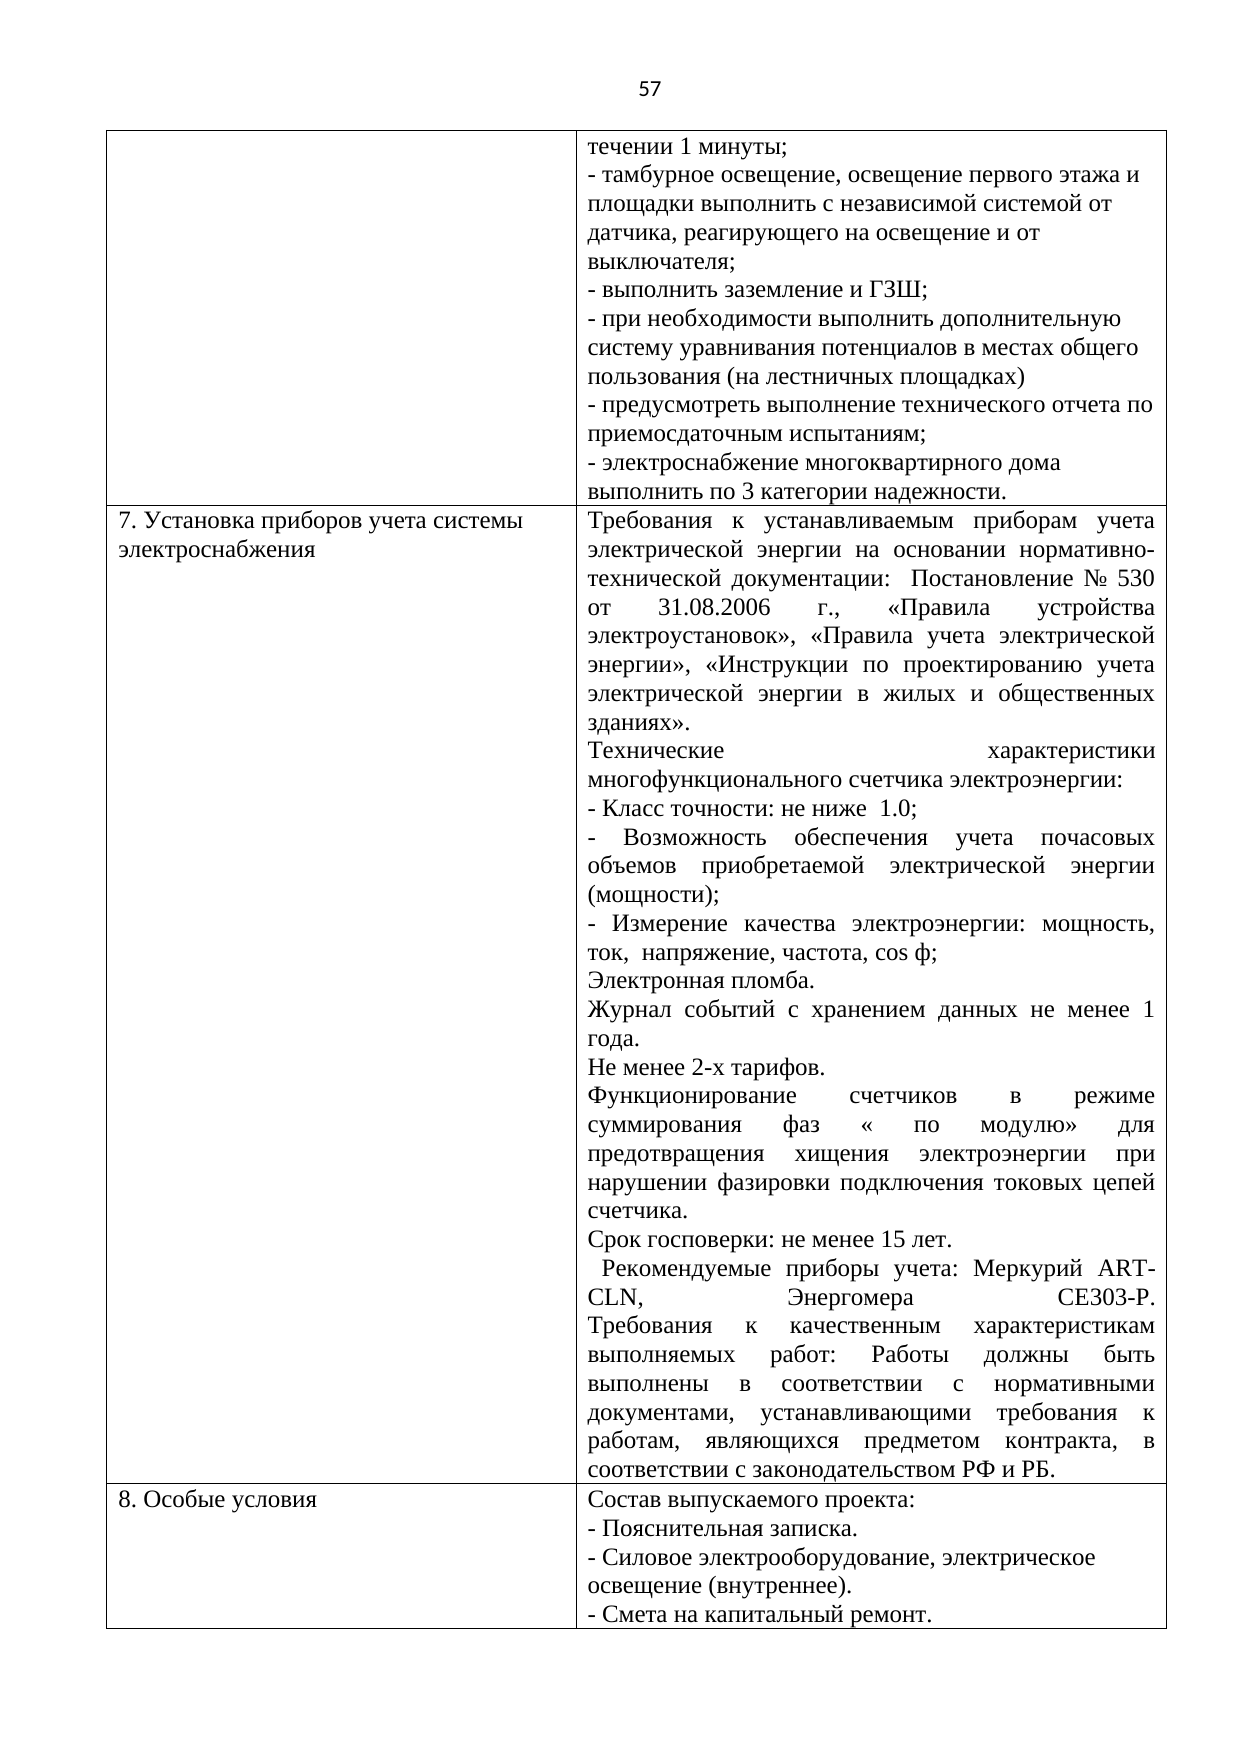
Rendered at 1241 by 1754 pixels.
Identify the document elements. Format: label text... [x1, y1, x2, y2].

table_cell 7. Установка приборов учета системы электроснабжения [107, 506, 576, 1483]
table_cell Состав выпускаемого проекта: - Пояснительная записка. - Силовое электрооборудование, электрическое освещение (внутреннее). - Смета на капитальный ремонт. [577, 1484, 1166, 1628]
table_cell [577, 131, 1166, 504]
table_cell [107, 131, 576, 504]
table_cell 8. Особые условия [107, 1484, 576, 1628]
table_cell Требования к устанавливаемым приборам учета электрической энергии на основании нормативно-технической документации: Постановление № 530 от 31.08.2006 г., «Правила устройства электроустановок», «Правила учета электрической энергии», «Инструкции по проектированию учета электрической энергии в жилых и общественных зданиях». Технические характеристики многофункционального счетчика электроэнергии: - Класс точности: не ниже 1.0; - Возможность обеспечения учета почасовых объемов приобретаемой электрической энергии (мощности); - Измерение качества электроэнергии: мощность, ток, напряжение, частота, cos ф; Электронная пломба. Журнал событий с хранением данных не менее 1 года. Не менее 2-х тарифов. Функционирование счетчиков в режиме суммирования фаз « по модулю» для предотвращения хищения электроэнергии при нарушении фазировки подключения токовых цепей счетчика. Срок госповерки: не менее 15 лет. Рекомендуемые приборы учета: Меркурий ART-CLN, Энергомера СE303-P. Требования к качественным характеристикам выполняемых работ: Работы должны быть выполнены в соответствии с нормативными документами, устанавливающими требования к работам, являющихся предметом контракта, в соответствии с законодательством РФ и РБ. [577, 506, 1166, 1483]
